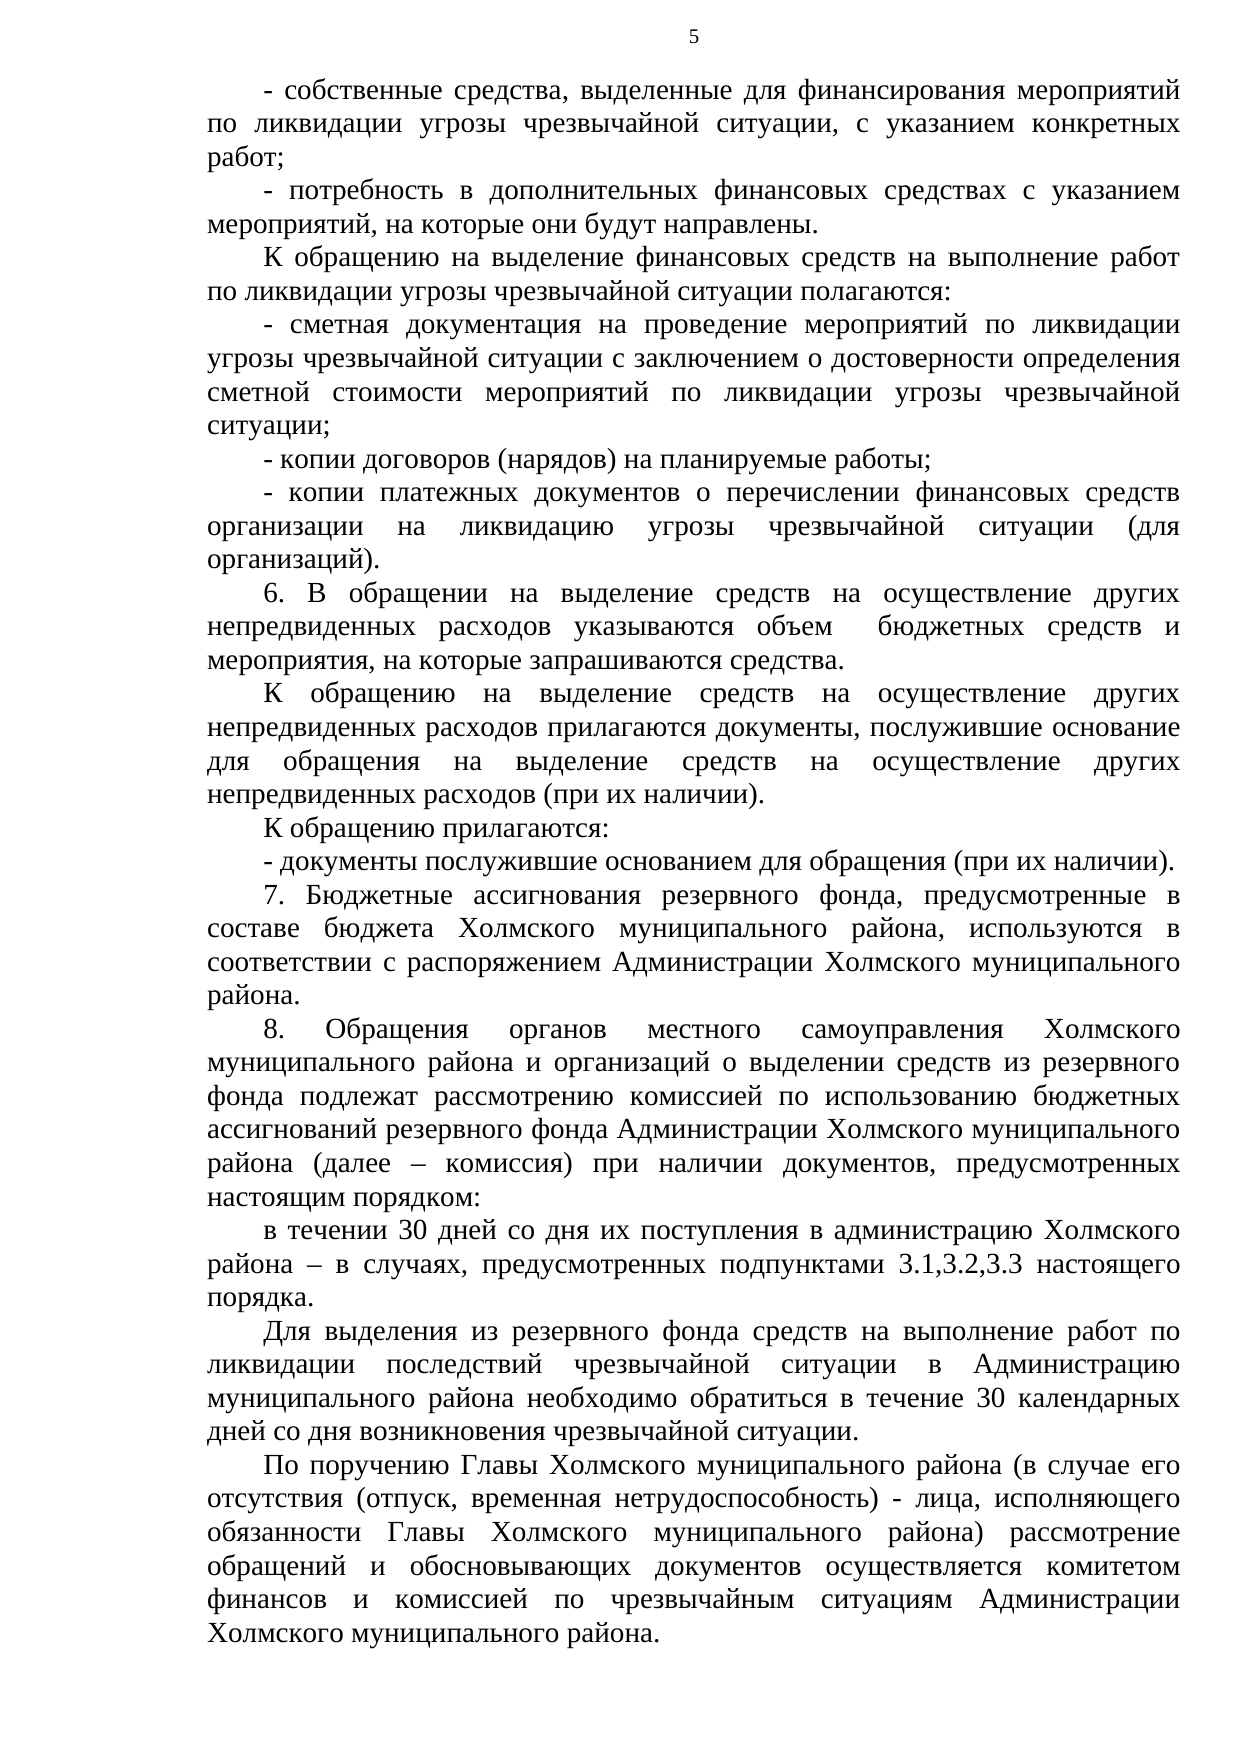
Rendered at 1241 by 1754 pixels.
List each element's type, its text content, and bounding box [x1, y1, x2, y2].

text - документы послужившие основанием для обращения (при их наличии). [207, 843, 1181, 877]
text 6. В обращении на выделение средств на осуществление других непредвиденных расходов указываются объем бюджетных средств и мероприятия, на которые запрашиваются средства. [207, 575, 1181, 676]
text По поручению Главы Холмского муниципального района (в случае его отсутствия (отпуск, временная нетрудоспособность) - лица, исполняющего обязанности Главы Холмского муниципального района) рассмотрение обращений и обосновывающих документов осуществляется комитетом финансов и комиссией по чрезвычайным ситуациям Администрации Холмского муниципального района. [207, 1447, 1181, 1648]
text 8. Обращения органов местного самоуправления Холмского муниципального района и организаций о выделении средств из резервного фонда подлежат рассмотрению комиссией по использованию бюджетных ассигнований резервного фонда Администрации Холмского муниципального района (далее – комиссия) при наличии документов, предусмотренных настоящим порядком: [207, 1011, 1181, 1212]
text - потребность в дополнительных финансовых средствах с указанием мероприятий, на которые они будут направлены. [207, 172, 1181, 239]
text 7. Бюджетные ассигнования резервного фонда, предусмотренные в составе бюджета Холмского муниципального района, используются в соответствии с распоряжением Администрации Холмского муниципального района. [207, 877, 1181, 1011]
text К обращению прилагаются: [207, 810, 1181, 843]
text К обращению на выделение средств на осуществление других непредвиденных расходов прилагаются документы, послужившие основание для обращения на выделение средств на осуществление других непредвиденных расходов (при их наличии). [207, 676, 1181, 810]
text - копии договоров (нарядов) на планируемые работы; [207, 441, 1181, 474]
text - собственные средства, выделенные для финансирования мероприятий по ликвидации угрозы чрезвычайной ситуации, с указанием конкретных работ; [207, 72, 1181, 172]
text - сметная документация на проведение мероприятий по ликвидации угрозы чрезвычайной ситуации с заключением о достоверности определения сметной стоимости мероприятий по ликвидации угрозы чрезвычайной ситуации; [207, 307, 1181, 441]
text К обращению на выделение финансовых средств на выполнение работ по ликвидации угрозы чрезвычайной ситуации полагаются: [207, 239, 1181, 307]
text Для выделения из резервного фонда средств на выполнение работ по ликвидации последствий чрезвычайной ситуации в Администрацию муниципального района необходимо обратиться в течение 30 календарных дней со дня возникновения чрезвычайной ситуации. [207, 1313, 1181, 1447]
text в течении 30 дней со дня их поступления в администрацию Холмского района – в случаях, предусмотренных подпунктами 3.1,3.2,3.3 настоящего порядка. [207, 1212, 1181, 1313]
text - копии платежных документов о перечислении финансовых средств организации на ликвидацию угрозы чрезвычайной ситуации (для организаций). [207, 474, 1181, 575]
